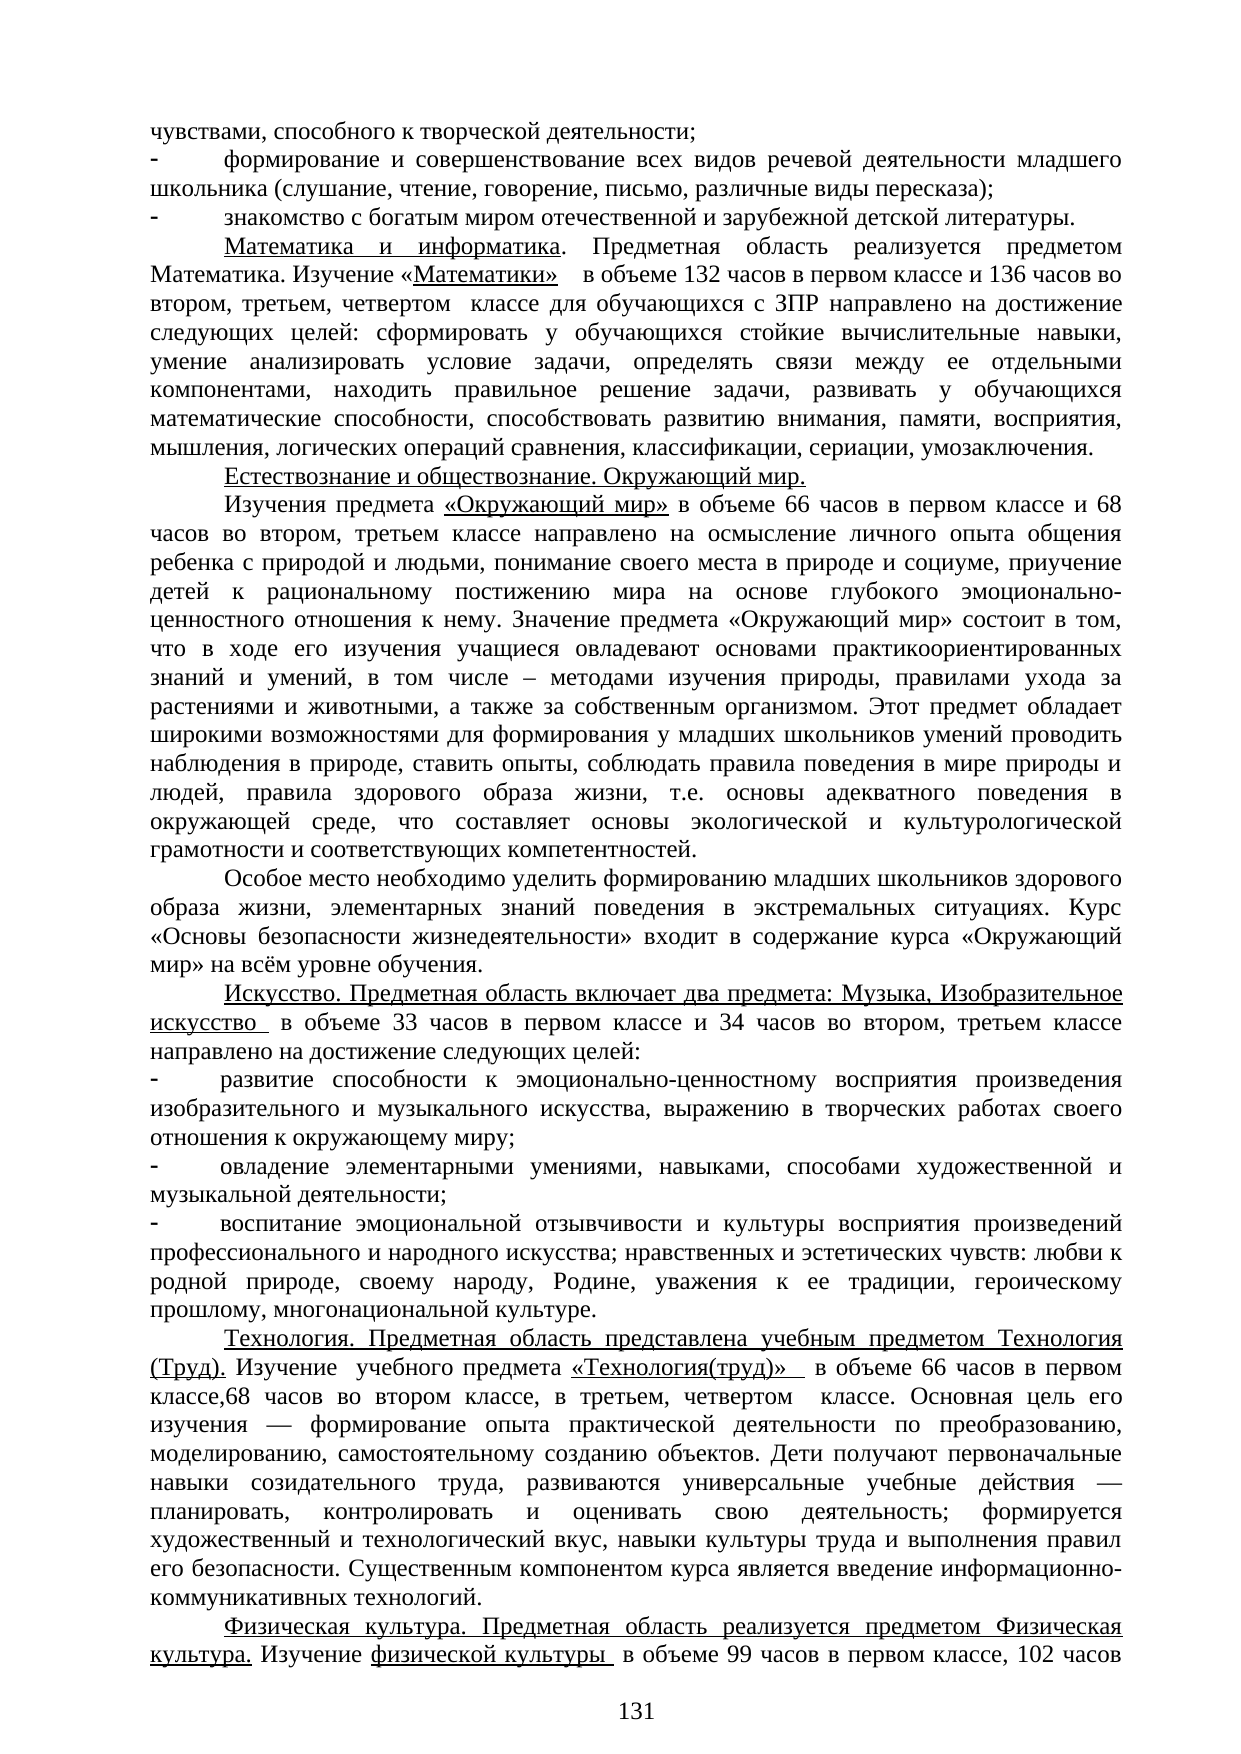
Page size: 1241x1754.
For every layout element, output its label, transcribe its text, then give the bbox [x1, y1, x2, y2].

text Особое место необходимо уделить формированию младших школьников здорового образа жизни, элементарных знаний поведения в экстремальных ситуациях. Курс «Основы безопасности жизнедеятельности» входит в содержание курса «Окружающий мир» на всём уровне обучения. [150, 863, 1123, 978]
text Искусство. Предметная область включает два предмета: Музыка, Изобразительное искусство в объеме 33 часов в первом классе и 34 часов во втором, третьем классе направлено на достижение следующих целей: [150, 978, 1123, 1064]
text Математика и информатика. Предметная область реализуется предметом Математика. Изучение «Математики» в объеме 132 часов в первом классе и 136 часов во втором, третьем, четвертом классе для обучающихся с ЗПР направлено на достижение следующих целей: сформировать у обучающихся стойкие вычислительные навыки, умение анализировать условие задачи, определять связи между ее отдельными компонентами, находить правильное решение задачи, развивать у обучающихся математические способности, способствовать развитию внимания, памяти, восприятия, мышления, логических операций сравнения, классификации, сериации, умозаключения. [150, 231, 1123, 461]
list развитие способности к эмоционально-ценностному восприятия произведения изобразительного и музыкального искусства, выражению в творческих работах своего отношения к окружающему миру; [150, 1064, 1123, 1151]
list знакомство с богатым миром отечественной и зарубежной детской литературы. [150, 202, 1123, 231]
list овладение элементарными умениями, навыками, способами художественной и музыкальной деятельности; [150, 1151, 1123, 1208]
text Изучения предмета «Окружающий мир» в объеме 66 часов в первом классе и 68 часов во втором, третьем классе направлено на осмысление личного опыта общения ребенка с природой и людьми, понимание своего места в природе и социуме, приучение детей к рациональному постижению мира на основе глубокого эмоционально-ценностного отношения к нему. Значение предмета «Окружающий мир» состоит в том, что в ходе его изучения учащиеся овладевают основами практикоориентированных знаний и умений, в том числе – методами изучения природы, правилами ухода за растениями и животными, а также за собственным организмом. Этот предмет обладает широкими возможностями для формирования у младших школьников умений проводить наблюдения в природе, ставить опыты, соблюдать правила поведения в мире природы и людей, правила здорового образа жизни, т.е. основы адекватного поведения в окружающей среде, что составляет основы экологической и культурологической грамотности и соответствующих компетентностей. [150, 489, 1123, 863]
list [150, 116, 1123, 144]
list формирование и совершенствование всех видов речевой деятельности младшего школьника (слушание, чтение, говорение, письмо, различные виды пересказа); [150, 144, 1123, 202]
text Естествознание и обществознание. Окружающий мир. [150, 461, 1123, 489]
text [150, 1611, 1123, 1668]
text Технология. Предметная область представлена учебным предметом Технология (Труд). Изучение учебного предмета «Технология(труд)» в объеме 66 часов в первом классе,68 часов во втором классе, в третьем, четвертом классе. Основная цель его изучения — формирование опыта практической деятельности по преобразованию, моделированию, самостоятельному созданию объектов. Дети получают первоначальные навыки созидательного труда, развиваются универсальные учебные действия — планировать, контролировать и оценивать свою деятельность; формируется художественный и технологический вкус, навыки культуры труда и выполнения правил его безопасности. Существенным компонентом курса является введение информационно-коммуникативных технологий. [150, 1323, 1123, 1611]
list воспитание эмоциональной отзывчивости и культуры восприятия произведений профессионального и народного искусства; нравственных и эстетических чувств: любви к родной природе, своему народу, Родине, уважения к ее традиции, героическому прошлому, многонациональной культуре. [150, 1208, 1123, 1323]
